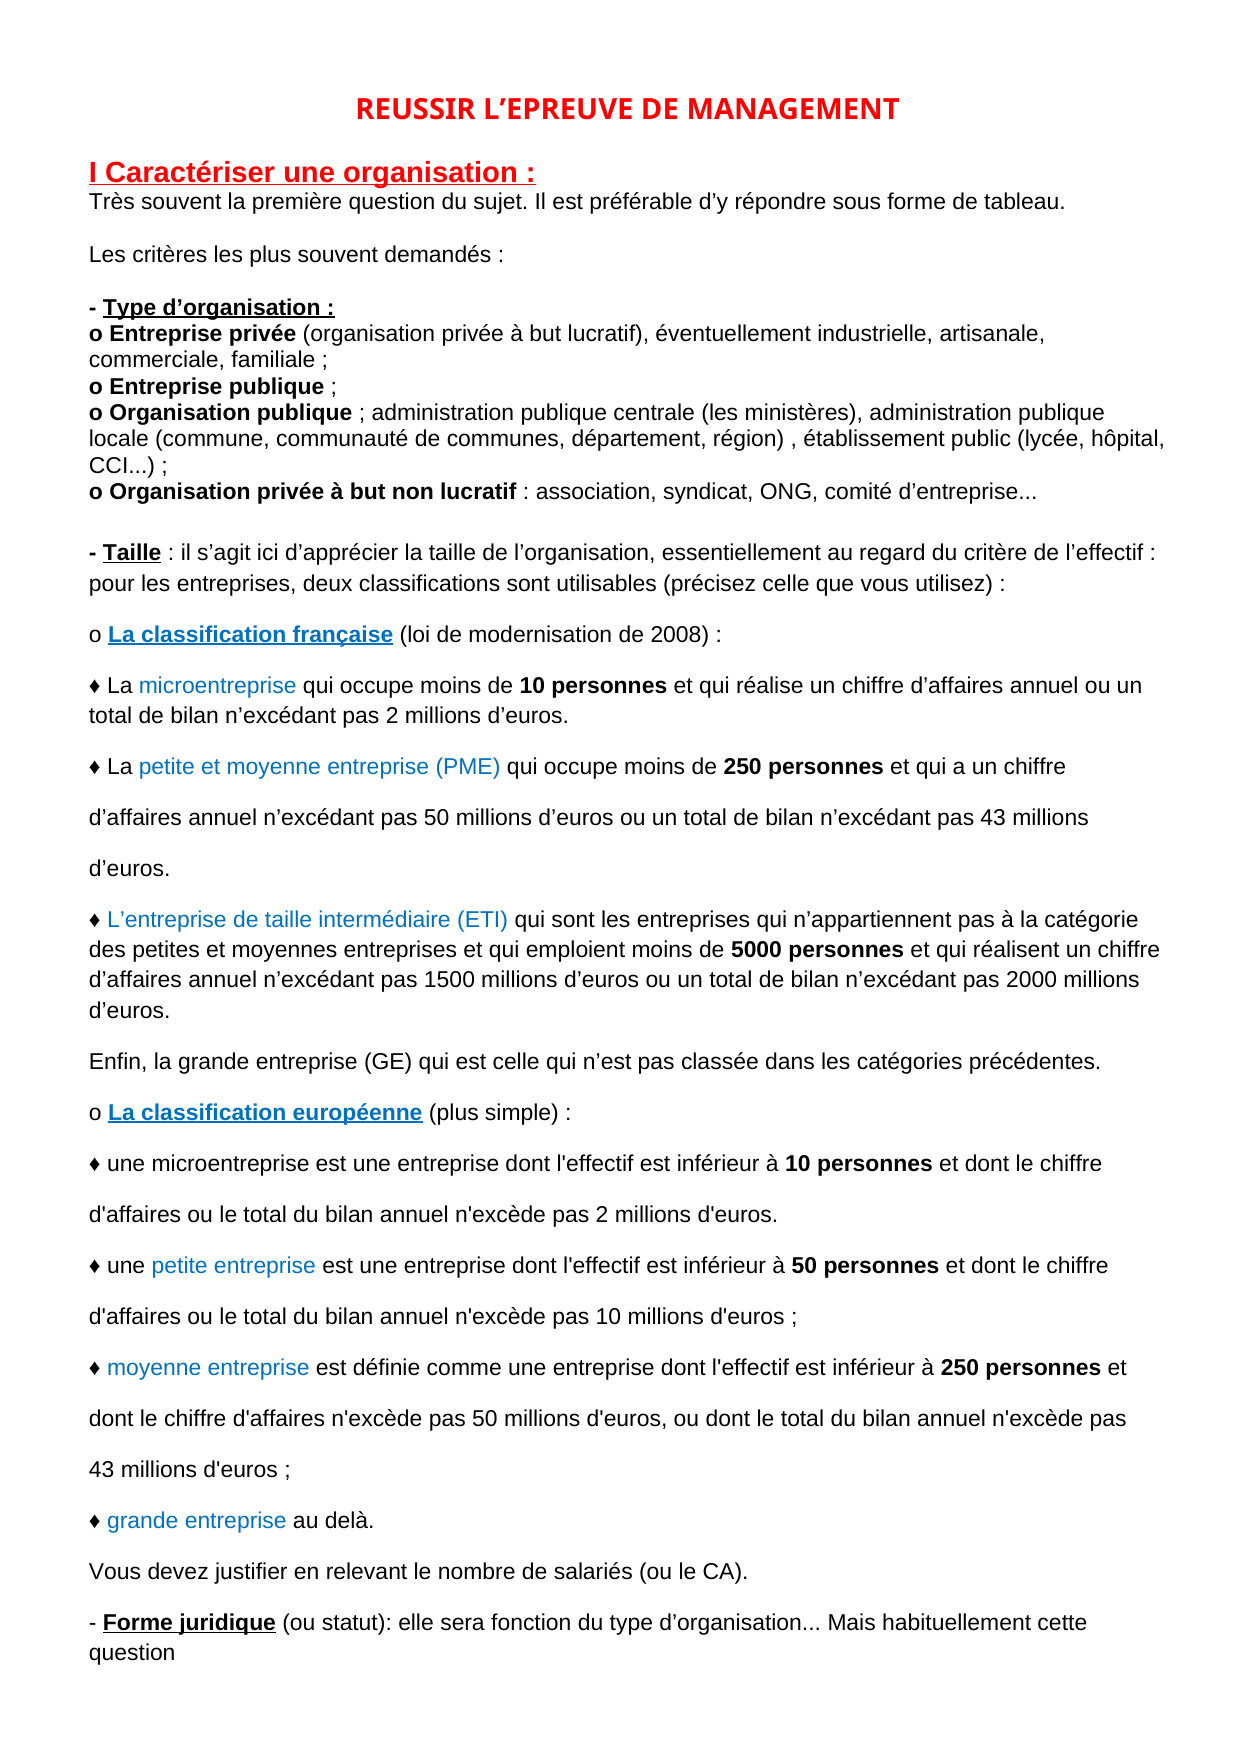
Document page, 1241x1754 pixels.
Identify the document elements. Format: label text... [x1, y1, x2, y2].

text ♦ La microentreprise qui occupe moins de 10 personnes et qui réalise un chiffre d’affaires annuel ou un total de bilan n’excédant pas 2 millions d’euros. [89, 672, 1167, 728]
text - Type d’organisation : [89, 294, 1167, 320]
text ♦ grande entreprise au delà. [89, 1507, 1167, 1533]
text Vous devez justifier en relevant le nombre de salariés (ou le CA). [89, 1558, 1167, 1584]
text ♦ La petite et moyenne entreprise (PME) qui occupe moins de 250 personnes et qui a un chiffre [89, 753, 1167, 779]
text - Forme juridique (ou statut): elle sera fonction du type d’organisation... Mais habituellement cette question [89, 1609, 1167, 1666]
text ♦ une petite entreprise est une entreprise dont l'effectif est inférieur à 50 personnes et dont le chiffre [89, 1252, 1167, 1278]
text o La classification européenne (plus simple) : [89, 1099, 1167, 1125]
text o La classification française (loi de modernisation de 2008) : [89, 621, 1167, 647]
text ♦ L’entreprise de taille intermédiaire (ETI) qui sont les entreprises qui n’appartiennent pas à la catégorie des petites et moyennes entreprises et qui emploient moins de 5000 personnes et qui réalisent un chiffre d’affaires annuel n’excédant pas 1500 millions d’euros ou un total de bilan n’excédant pas 2000 millions d’euros. [89, 906, 1167, 1023]
text - Taille : il s’agit ici d’apprécier la taille de l’organisation, essentiellement au regard du critère de l’effectif : pour les entreprises, deux classifications sont utilisables (précisez celle que vous utilisez) : [89, 539, 1167, 596]
text ♦ une microentreprise est une entreprise dont l'effectif est inférieur à 10 personnes et dont le chiffre [89, 1150, 1167, 1176]
text I Caractériser une organisation : [89, 155, 1167, 188]
text d'affaires ou le total du bilan annuel n'excède pas 2 millions d'euros. [89, 1201, 1167, 1227]
text REUSSIR L’EPREUVE DE MANAGEMENT [89, 89, 1167, 128]
text o Entreprise publique ; [89, 373, 1167, 399]
text Enfin, la grande entreprise (GE) qui est celle qui n’est pas classée dans les catégories précédentes. [89, 1048, 1167, 1074]
text dont le chiffre d'affaires n'excède pas 50 millions d'euros, ou dont le total du bilan annuel n'excède pas [89, 1405, 1167, 1431]
text d’affaires annuel n’excédant pas 50 millions d’euros ou un total de bilan n’excédant pas 43 millions [89, 804, 1167, 830]
text Les critères les plus souvent demandés : [89, 241, 1167, 267]
text 43 millions d'euros ; [89, 1456, 1167, 1482]
text d’euros. [89, 855, 1167, 881]
text o Organisation privée à but non lucratif : association, syndicat, ONG, comité d’entreprise... [89, 478, 1167, 504]
text d'affaires ou le total du bilan annuel n'excède pas 10 millions d'euros ; [89, 1303, 1167, 1329]
text o Entreprise privée (organisation privée à but lucratif), éventuellement industrielle, artisanale, commerciale, familiale ; [89, 320, 1167, 373]
text ♦ moyenne entreprise est définie comme une entreprise dont l'effectif est inférieur à 250 personnes et [89, 1354, 1167, 1380]
text Très souvent la première question du sujet. Il est préférable d’y répondre sous forme de tableau. [89, 188, 1167, 214]
text o Organisation publique ; administration publique centrale (les ministères), administration publique locale (commune, communauté de communes, département, région) , établissement public (lycée, hôpital, CCI...) ; [89, 399, 1167, 478]
